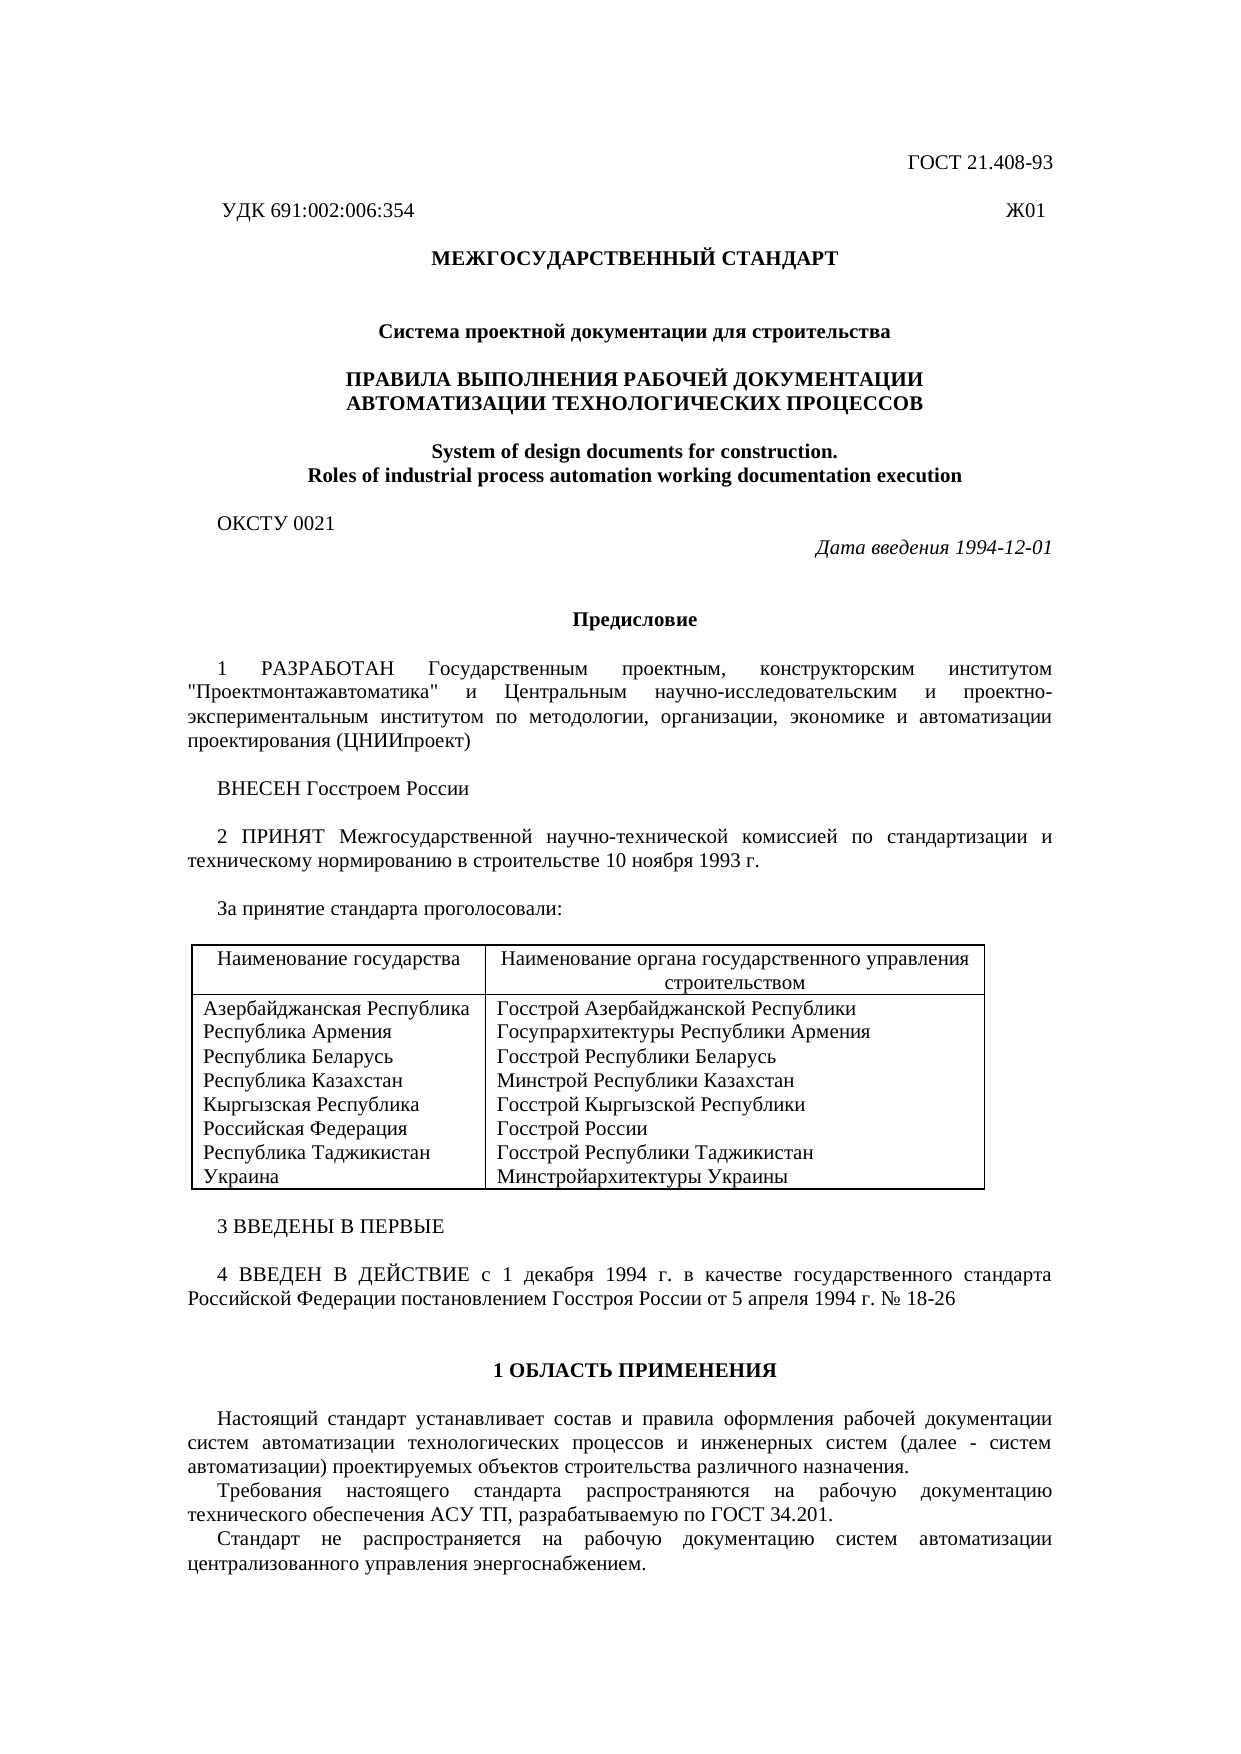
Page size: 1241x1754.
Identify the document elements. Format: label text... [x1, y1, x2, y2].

text Настоящий стандарт устанавливает состав и правила оформления рабочей документации систем автоматизации технологических процессов и инженерных систем (далее - систем автоматизации) проектируемых объектов строительства различного назначения. [187, 1406, 1053, 1478]
subtitle System of design documents for construction. [187, 439, 1053, 463]
table_cell Госстрой Азербайджанской Республики [486, 995, 984, 1019]
text Стандарт не распространяется на рабочую документацию систем автоматизации централизованного управления энергоснабжением. [187, 1526, 1053, 1574]
text Дата введения 1994-12-01 [187, 535, 1053, 559]
text 1 РАЗРАБОТАН Государственным проектным, конструкторским институтом "Проектмонтажавтоматика" и Центральным научно-исследовательским и проектно-экспериментальным институтом по методологии, организации, экономике и автоматизации проектирования (ЦНИИпроект) [187, 655, 1053, 752]
table_cell Госстрой Кыргызской Республики [486, 1092, 984, 1116]
subtitle Предисловие [187, 607, 1053, 631]
subtitle Roles of industrial process automation working documentation execution [187, 463, 1053, 487]
subtitle Система проектной документации для строительства [187, 318, 1053, 342]
subtitle 1 ОБЛАСТЬ ПРИМЕНЕНИЯ [187, 1358, 1053, 1382]
text 2 ПРИНЯТ Межгосударственной научно-технической комиссией по стандартизации и техническому нормированию в строительстве 10 ноября 1993 г. [187, 824, 1053, 872]
table_cell Кыргызская Республика [193, 1092, 485, 1116]
text Требования настоящего стандарта распространяются на рабочую документацию технического обеспечения АСУ ТП, разрабатываемую по ГОСТ 34.201. [187, 1478, 1053, 1526]
table_cell Минстройархитектуры Украины [486, 1164, 984, 1188]
table_cell Республика Таджикистан [193, 1140, 485, 1164]
table_header Наименование органа государственного управления строительством [486, 946, 984, 994]
subtitle МЕЖГОСУДАРСТВЕННЫЙ СТАНДАРТ [187, 246, 1053, 270]
text За принятие стандарта проголосовали: [187, 896, 1053, 920]
table_cell Республика Беларусь [193, 1044, 485, 1067]
table_cell Госстрой Республики Беларусь [486, 1044, 984, 1067]
table_cell Госупрархитектуры Республики Армения [486, 1019, 984, 1043]
text 4 ВВЕДЕН В ДЕЙСТВИЕ с 1 декабря 1994 г. в качестве государственного стандарта Российской Федерации постановлением Госстроя России от 5 апреля 1994 г. № 18-26 [187, 1262, 1053, 1310]
subtitle ПРАВИЛА ВЫПОЛНЕНИЯ РАБОЧЕЙ ДОКУМЕНТАЦИИ [187, 367, 1053, 391]
text ОКСТУ 0021 [187, 511, 1053, 535]
text ГОСТ 21.408-93 [187, 150, 1053, 174]
text ВНЕСЕН Госстроем России [187, 776, 1053, 800]
table_cell Российская Федерация [193, 1116, 485, 1140]
table_cell Госстрой Республики Таджикистан [486, 1140, 984, 1164]
table_cell Госстрой России [486, 1116, 984, 1140]
table_cell Украина [193, 1164, 485, 1188]
subtitle АВТОМАТИЗАЦИИ ТЕХНОЛОГИЧЕСКИХ ПРОЦЕССОВ [187, 391, 1053, 415]
text 3 ВВЕДЕНЫ В ПЕРВЫЕ [187, 1213, 1053, 1237]
text УДК 691:002:006:354 Ж01 [187, 198, 1053, 222]
table_cell Минстрой Республики Казахстан [486, 1068, 984, 1092]
table_cell Республика Армения [193, 1019, 485, 1043]
table_cell Азербайджанская Республика [193, 995, 485, 1019]
table_cell Республика Казахстан [193, 1068, 485, 1092]
table_header Наименование государства [193, 946, 485, 994]
